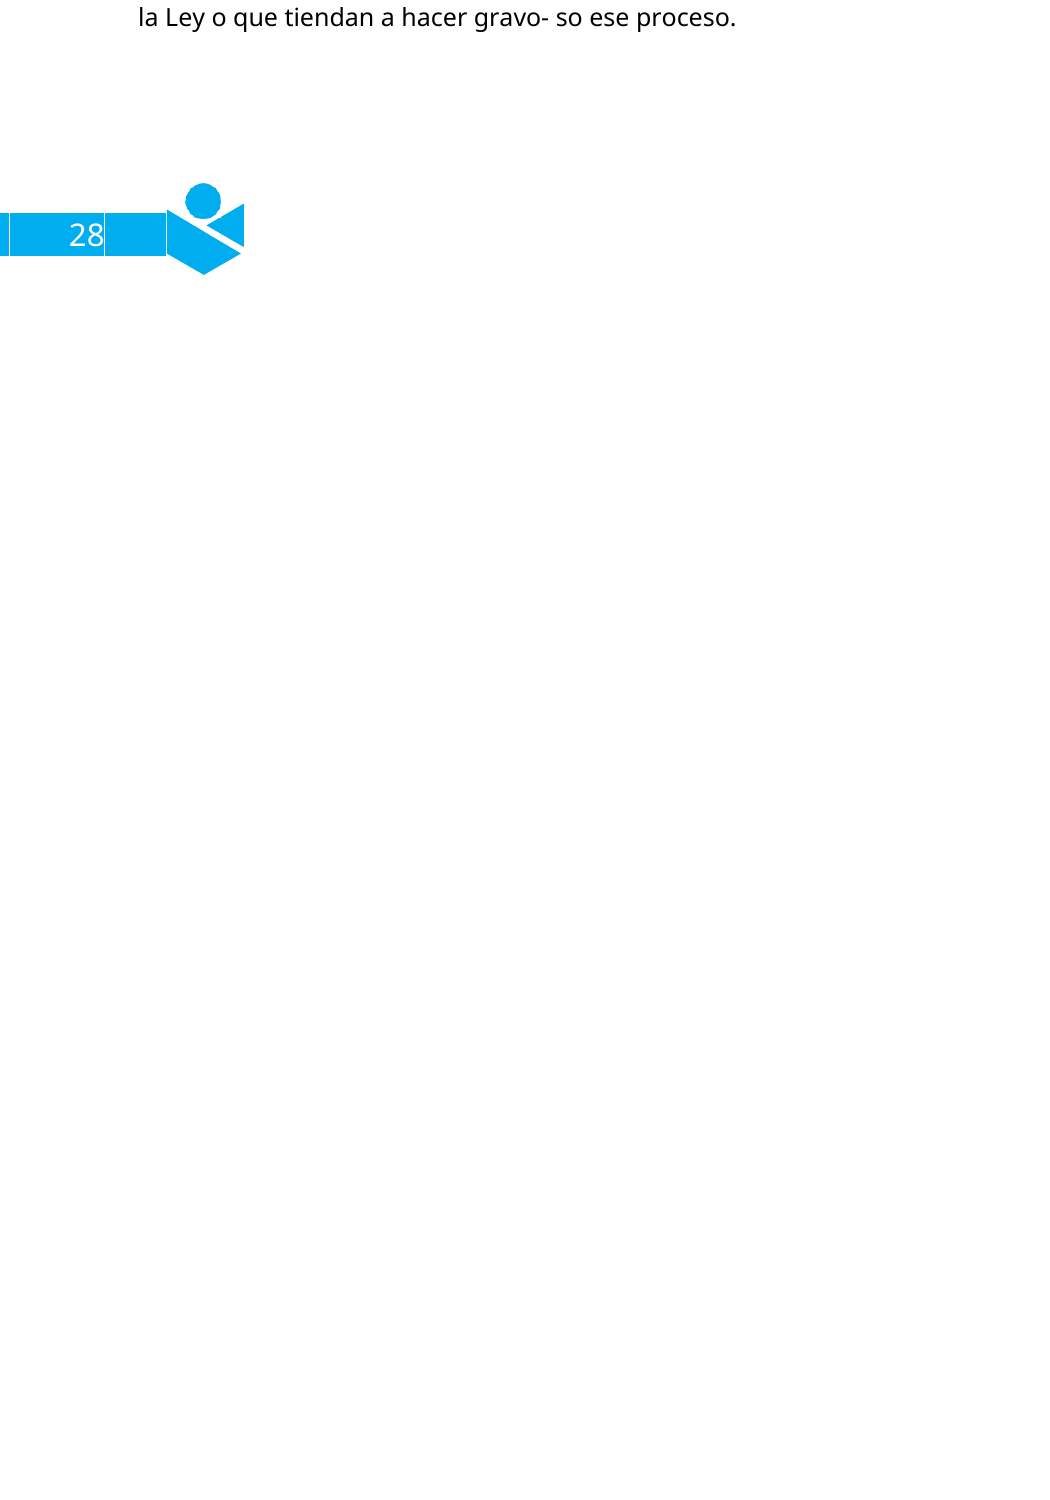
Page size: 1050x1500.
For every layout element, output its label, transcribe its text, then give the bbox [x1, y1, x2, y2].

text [138, 0, 912, 34]
subtitle 28 [166, 213, 1050, 256]
picture [185, 183, 197, 195]
picture [210, 183, 221, 193]
